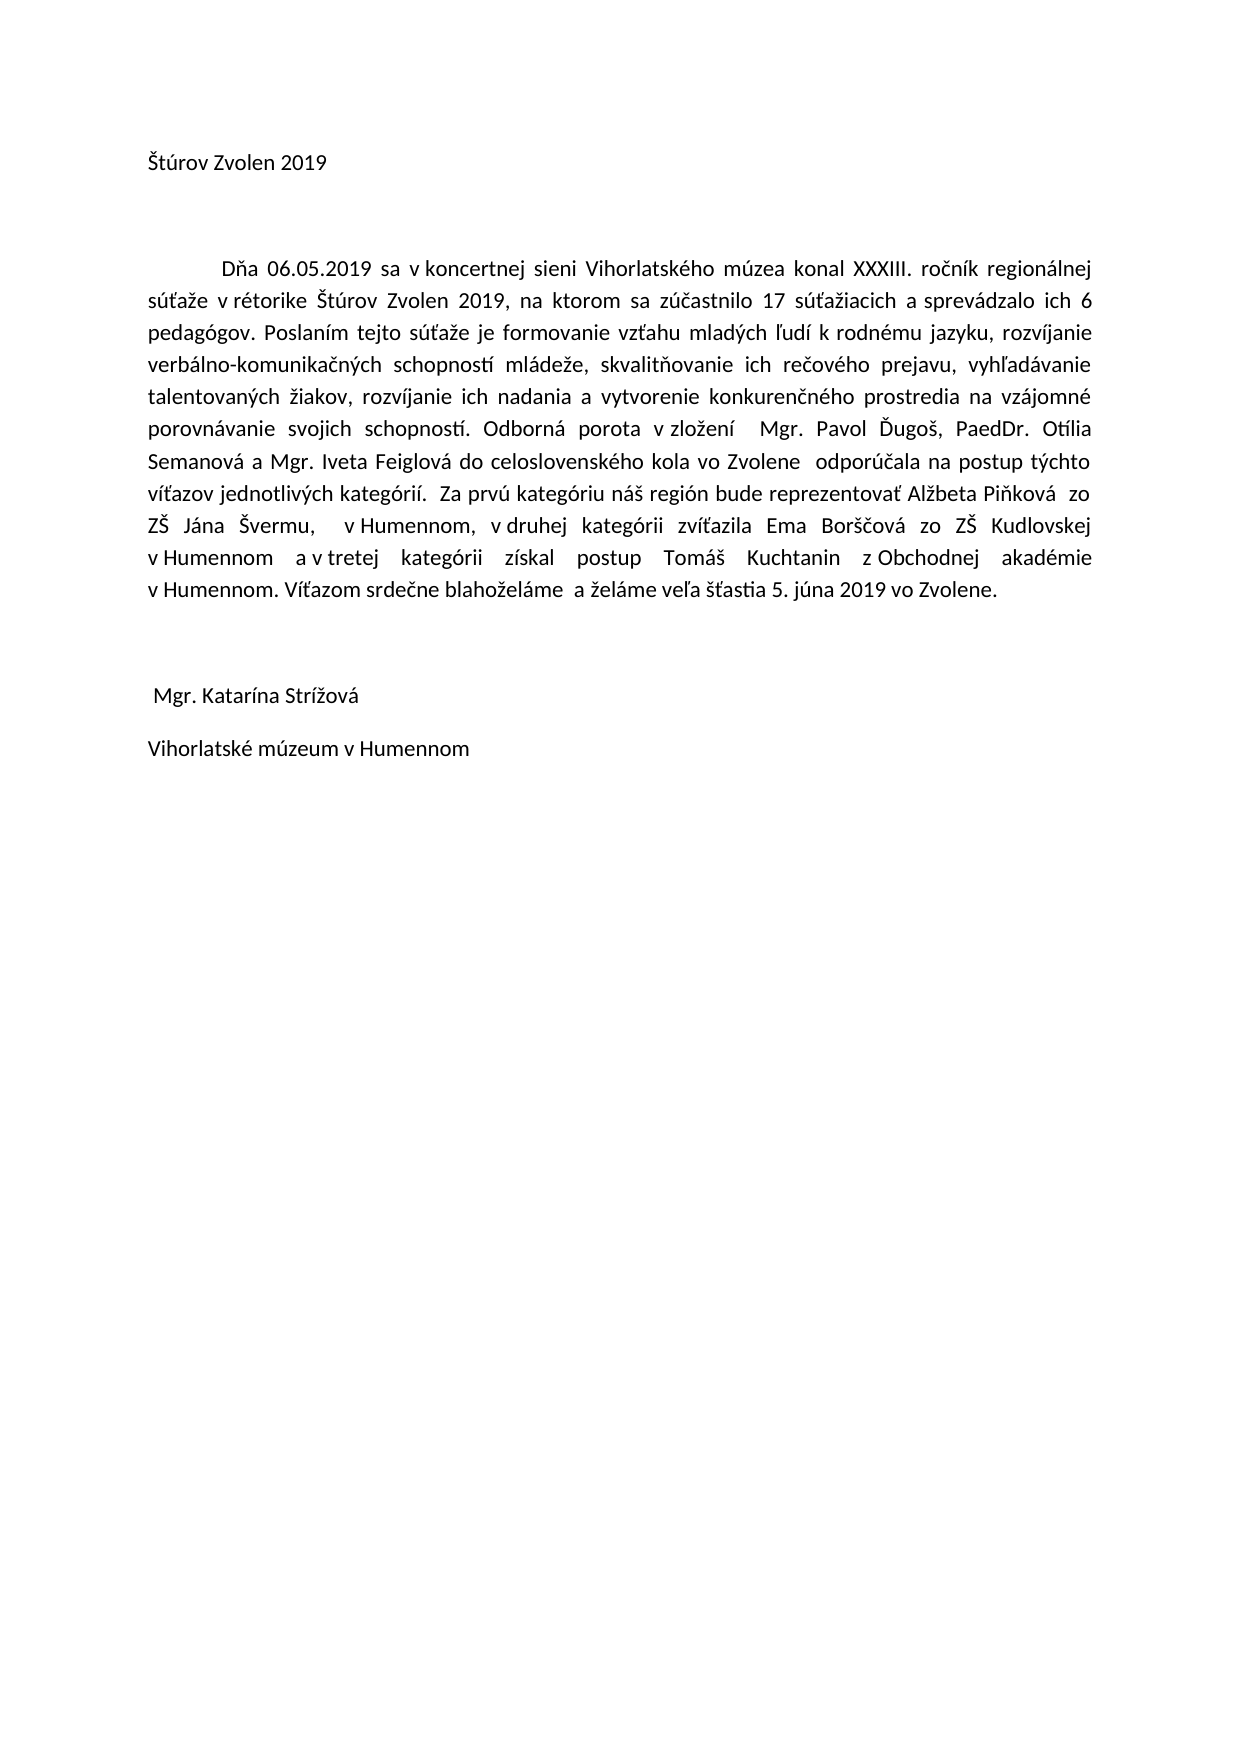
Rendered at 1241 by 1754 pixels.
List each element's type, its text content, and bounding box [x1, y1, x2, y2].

text Štúrov Zvolen 2019 [148, 148, 1093, 176]
text Mgr. Katarína Strížová [148, 682, 1093, 709]
text Dňa 06.05.2019 sa v koncertnej sieni Vihorlatského múzea konal XXXIII. ročník regionálnej súťaže v rétorike Štúrov Zvolen 2019, na ktorom sa zúčastnilo 17 súťažiacich a sprevádzalo ich 6 pedagógov. Poslaním tejto súťaže je formovanie vzťahu mladých ľudí k rodnému jazyku, rozvíjanie verbálno-komunikačných schopností mládeže, skvalitňovanie ich rečového prejavu, vyhľadávanie talentovaných žiakov, rozvíjanie ich nadania a vytvorenie konkurenčného prostredia na vzájomné porovnávanie svojich schopností. Odborná porota v zložení Mgr. Pavol Ďugoš, PaedDr. Otília Semanová a Mgr. Iveta Feiglová do celoslovenského kola vo Zvolene odporúčala na postup týchto víťazov jednotlivých kategórií. Za prvú kategóriu náš región bude reprezentovať Alžbeta Piňková zo ZŠ Jána Švermu, v Humennom, v druhej kategórii zvíťazila Ema Borščová zo ZŠ Kudlovskej v Humennom a v tretej kategórii získal postup Tomáš Kuchtanin z Obchodnej akadémie v Humennom. Víťazom srdečne blahoželáme a želáme veľa šťastia 5. júna 2019 vo Zvolene. [148, 254, 1093, 603]
text Vihorlatské múzeum v Humennom [148, 734, 1093, 763]
